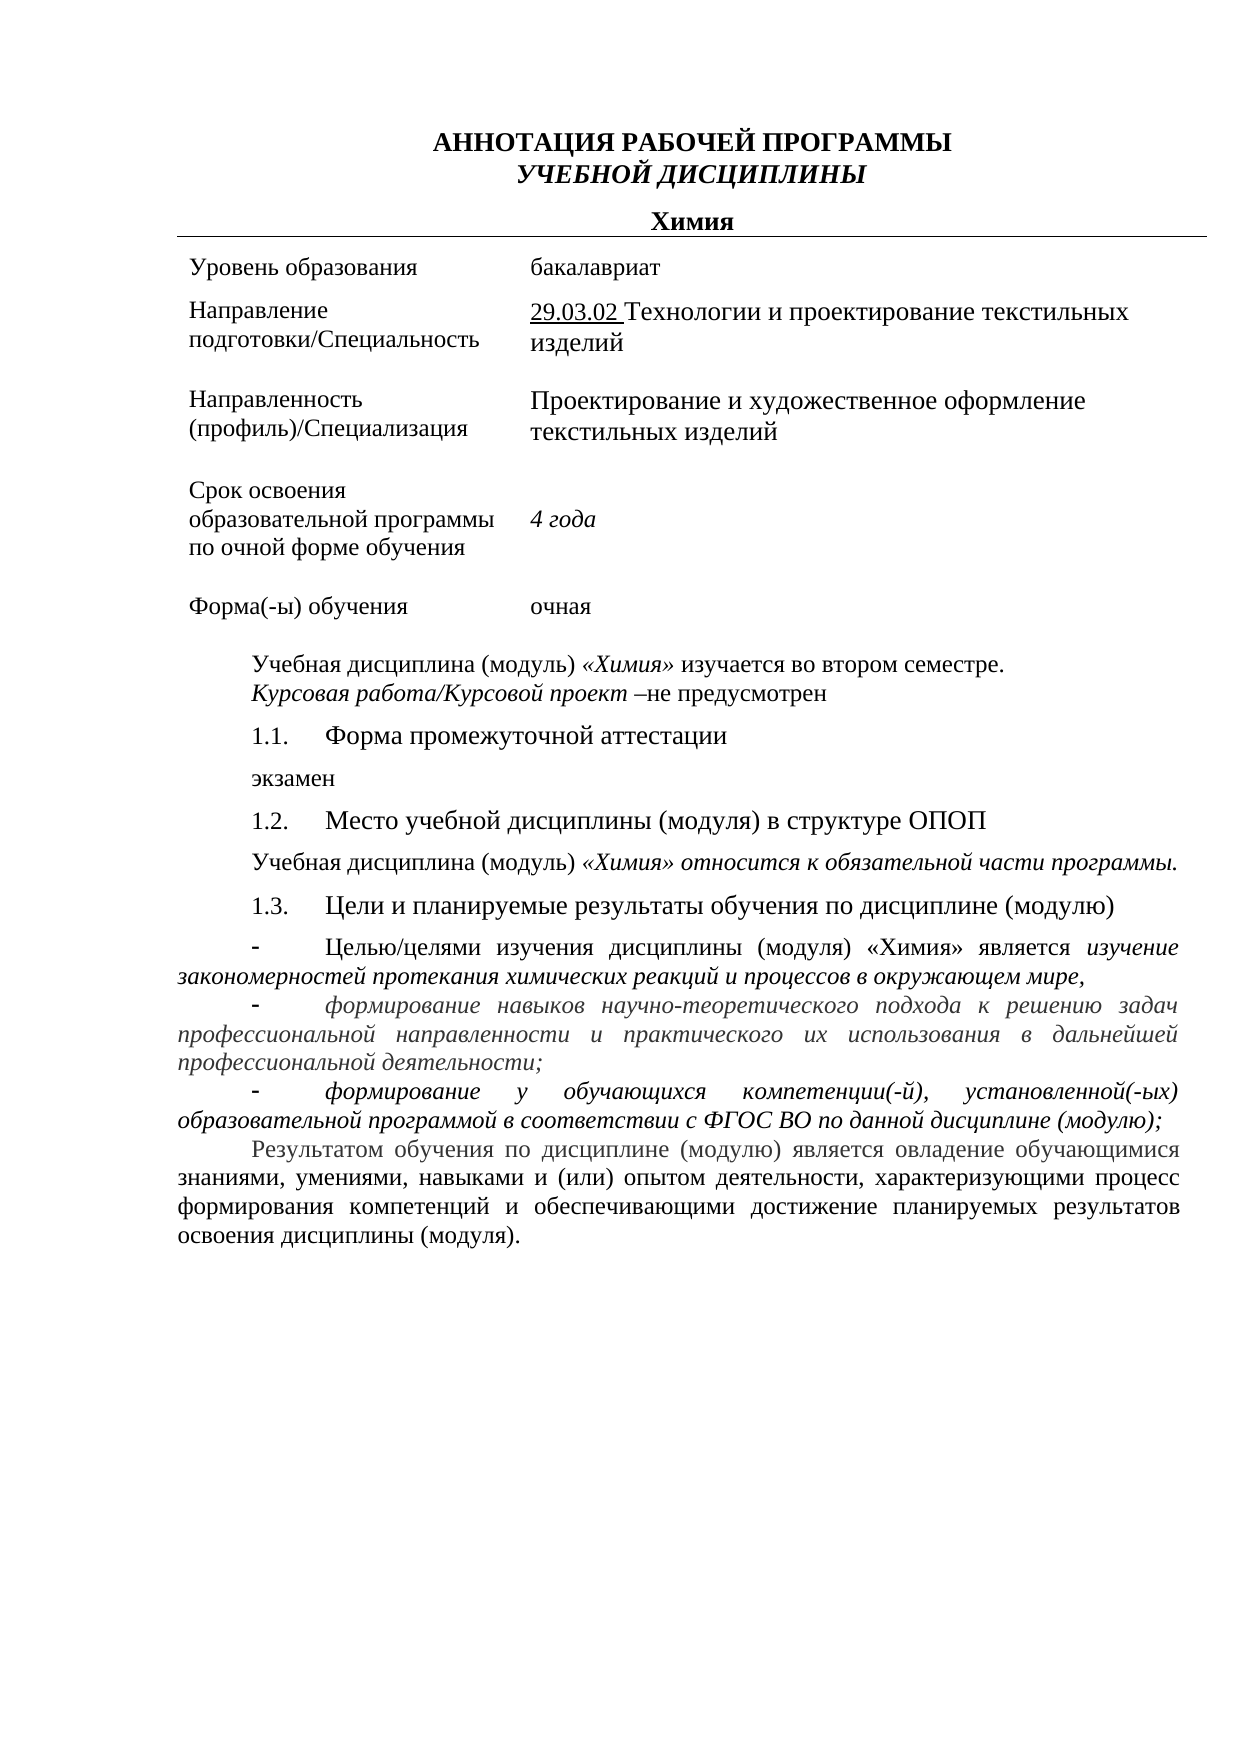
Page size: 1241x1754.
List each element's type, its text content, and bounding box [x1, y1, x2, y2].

list формирование навыков научно-теоретического подхода к решению задач профессиональной направленности и практического их использования в дальнейшей профессиональной деятельности; [177, 990, 1181, 1076]
list Результатом обучения по дисциплине (модулю) является овладение обучающимися знаниями, умениями, навыками и (или) опытом деятельности, характеризующими процесс формирования компетенций и обеспечивающими достижение планируемых результатов освоения дисциплины (модуля). [177, 1134, 1181, 1249]
table_cell 29.03.02 Технологии и проектирование текстильных изделий [519, 295, 1207, 384]
list Учебная дисциплина (модуль) «Химия» относится к обязательной части программы. [177, 847, 1181, 876]
subtitle Форма промежуточной аттестации [251, 719, 1181, 750]
table_cell Проектирование и художественное оформление текстильных изделий [519, 384, 1207, 475]
table_cell Форма(-ы) обучения [177, 561, 519, 620]
list Курсовая работа/Курсовой проект –не предусмотрен [177, 678, 1181, 706]
table_cell Направление подготовки/Специальность [177, 295, 519, 384]
list Целью/целями изучения дисциплины (модуля) «Химия» является изучение закономерностей протекания химических реакций и процессов в окружающем мире, [177, 932, 1181, 990]
list экзамен [177, 763, 1181, 791]
list формирование у обучающихся компетенции(-й), установленной(-ых) образовательной программой в соответствии с ФГОС ВО по данной дисциплине (модулю); [177, 1076, 1181, 1134]
table_cell Направленность (профиль)/Специализация [177, 384, 519, 475]
table_cell 4 года [519, 475, 1207, 561]
table_cell Уровень образования [177, 237, 519, 295]
table_cell Срок освоения образовательной программы по очной форме обучения [177, 475, 519, 561]
subtitle Место учебной дисциплины (модуля) в структуре ОПОП [251, 804, 1181, 835]
table_cell Химия [177, 189, 1207, 236]
table_cell бакалавриат [519, 237, 1207, 295]
list Учебная дисциплина (модуль) «Химия» изучается во втором семестре. [177, 649, 1181, 678]
table_cell очная [519, 561, 1207, 620]
table_header АННОТАЦИЯ РАБОЧЕЙ ПРОГРАММЫ УЧЕБНОЙ ДИСЦИПЛИНЫ [177, 127, 1207, 189]
subtitle Цели и планируемые результаты обучения по дисциплине (модулю) [251, 889, 1181, 920]
